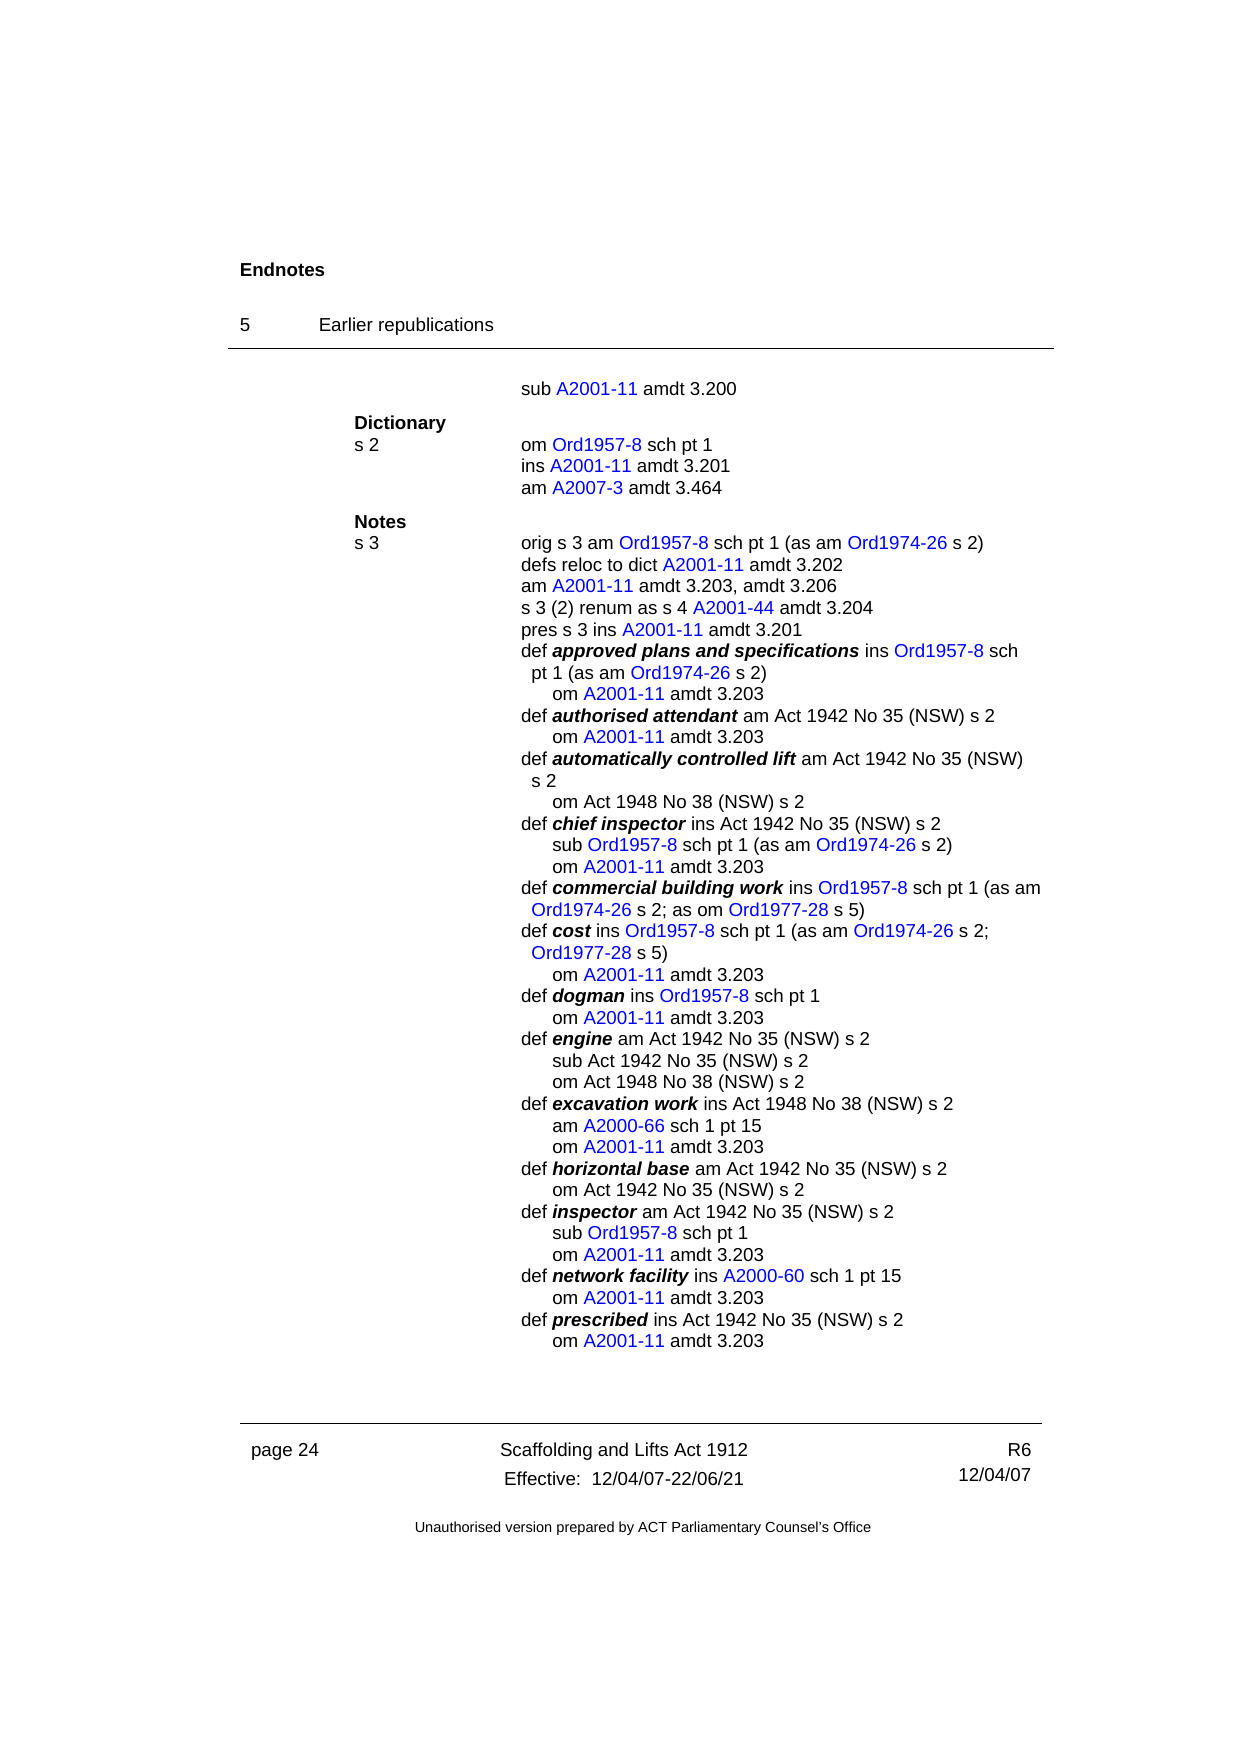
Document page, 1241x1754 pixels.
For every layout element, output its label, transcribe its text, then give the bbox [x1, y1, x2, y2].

text Dictionary [354, 412, 1042, 433]
text def inspector am Act 1942 No 35 (NSW) s 2 [354, 1201, 1042, 1222]
text om Act 1948 No 38 (NSW) s 2 [354, 1071, 1042, 1093]
text om A2001-11 amdt 3.203 [354, 1287, 1042, 1308]
text def cost ins Ord1957-8 sch pt 1 (as am Ord1974-26 s 2; Ord1977-28 s 5) [354, 920, 1042, 963]
text s 3 (2) renum as s 4 A2001-44 amdt 3.204 [354, 597, 1042, 618]
text s 3 orig s 3 am Ord1957-8 sch pt 1 (as am Ord1974-26 s 2) [354, 532, 1042, 554]
text sub Act 1942 No 35 (NSW) s 2 [354, 1050, 1042, 1071]
text s 2 om Ord1957-8 sch pt 1 [354, 433, 1042, 455]
text om A2001-11 amdt 3.203 [354, 963, 1042, 985]
text def automatically controlled lift am Act 1942 No 35 (NSW) s 2 [354, 748, 1042, 791]
text def engine am Act 1942 No 35 (NSW) s 2 [354, 1028, 1042, 1050]
text def commercial building work ins Ord1957-8 sch pt 1 (as am Ord1974-26 s 2; as om Ord1977-28 s 5) [354, 877, 1042, 920]
text def dogman ins Ord1957-8 sch pt 1 [354, 985, 1042, 1007]
text def approved plans and specifications ins Ord1957-8 sch pt 1 (as am Ord1974-26 s 2) [354, 640, 1042, 683]
text om A2001-11 amdt 3.203 [354, 1007, 1042, 1028]
text om Act 1948 No 38 (NSW) s 2 [354, 791, 1042, 812]
text sub Ord1957-8 sch pt 1 (as am Ord1974-26 s 2) [354, 834, 1042, 856]
text om Act 1942 No 35 (NSW) s 2 [354, 1179, 1042, 1201]
text def network facility ins A2000-60 sch 1 pt 15 [354, 1265, 1042, 1287]
text sub A2001-11 amdt 3.200 [354, 378, 1042, 399]
text def chief inspector ins Act 1942 No 35 (NSW) s 2 [354, 812, 1042, 834]
text om A2001-11 amdt 3.203 [354, 683, 1042, 705]
text om A2001-11 amdt 3.203 [354, 726, 1042, 748]
text am A2007-3 amdt 3.464 [354, 477, 1042, 498]
text sub Ord1957-8 sch pt 1 [354, 1222, 1042, 1244]
text pres s 3 ins A2001-11 amdt 3.201 [354, 618, 1042, 640]
text def authorised attendant am Act 1942 No 35 (NSW) s 2 [354, 705, 1042, 726]
text def prescribed ins Act 1942 No 35 (NSW) s 2 [354, 1308, 1042, 1330]
text om A2001-11 amdt 3.203 [354, 1136, 1042, 1157]
text defs reloc to dict A2001-11 amdt 3.202 [354, 554, 1042, 575]
text def horizontal base am Act 1942 No 35 (NSW) s 2 [354, 1157, 1042, 1179]
text ins A2001-11 amdt 3.201 [354, 455, 1042, 477]
text def excavation work ins Act 1948 No 38 (NSW) s 2 [354, 1093, 1042, 1114]
text am A2000-66 sch 1 pt 15 [354, 1114, 1042, 1136]
text om A2001-11 amdt 3.203 [354, 1244, 1042, 1265]
text om A2001-11 amdt 3.203 [354, 856, 1042, 877]
text Notes [354, 511, 1042, 532]
text am A2001-11 amdt 3.203, amdt 3.206 [354, 575, 1042, 597]
text om A2001-11 amdt 3.203 [354, 1330, 1042, 1352]
